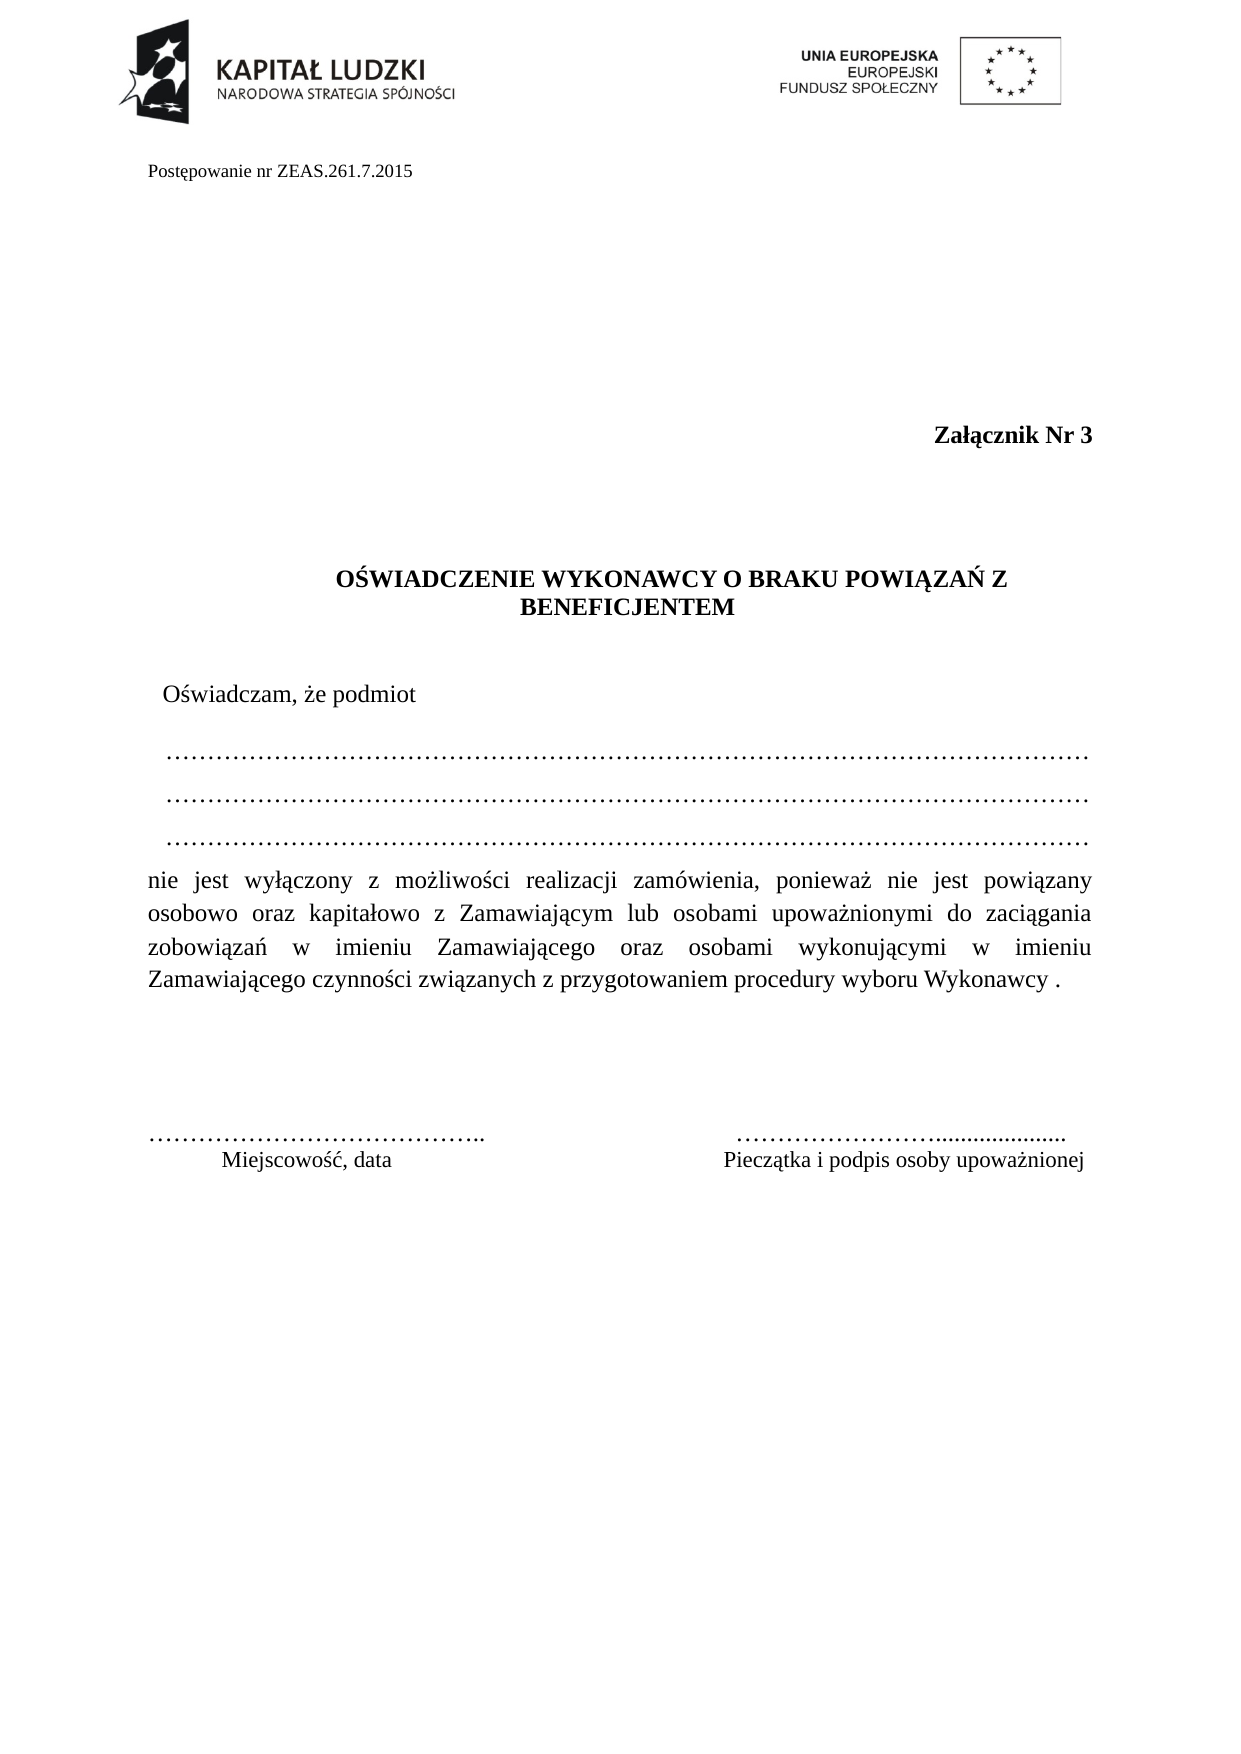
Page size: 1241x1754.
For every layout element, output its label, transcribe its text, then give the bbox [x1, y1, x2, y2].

picture [117, 17, 1062, 125]
text ……………………………………………………………………………………………………………………………………………………………………………………………………………………………………………………………………………………………………… [162, 736, 1093, 851]
text Oświadczam, że podmiot [162, 679, 1093, 707]
text ………………………………….. ……………………..................... Miejscowość, data Pieczątka i podpis osoby upoważnionej [148, 1093, 1093, 1173]
text OŚWIADCZENIE WYKONAWCY O BRAKU POWIĄZAŃ Z BENEFICJENTEM [162, 564, 1093, 621]
text Załącznik Nr 3 [148, 420, 1093, 449]
text nie jest wyłączony z możliwości realizacji zamówienia, ponieważ nie jest powiązany osobowo oraz kapitałowo z Zamawiającym lub osobami upoważnionymi do zaciągania zobowiązań w imieniu Zamawiającego oraz osobami wykonującymi w imieniu Zamawiającego czynności związanych z przygotowaniem procedury wyboru Wykonawcy . [148, 866, 1093, 993]
